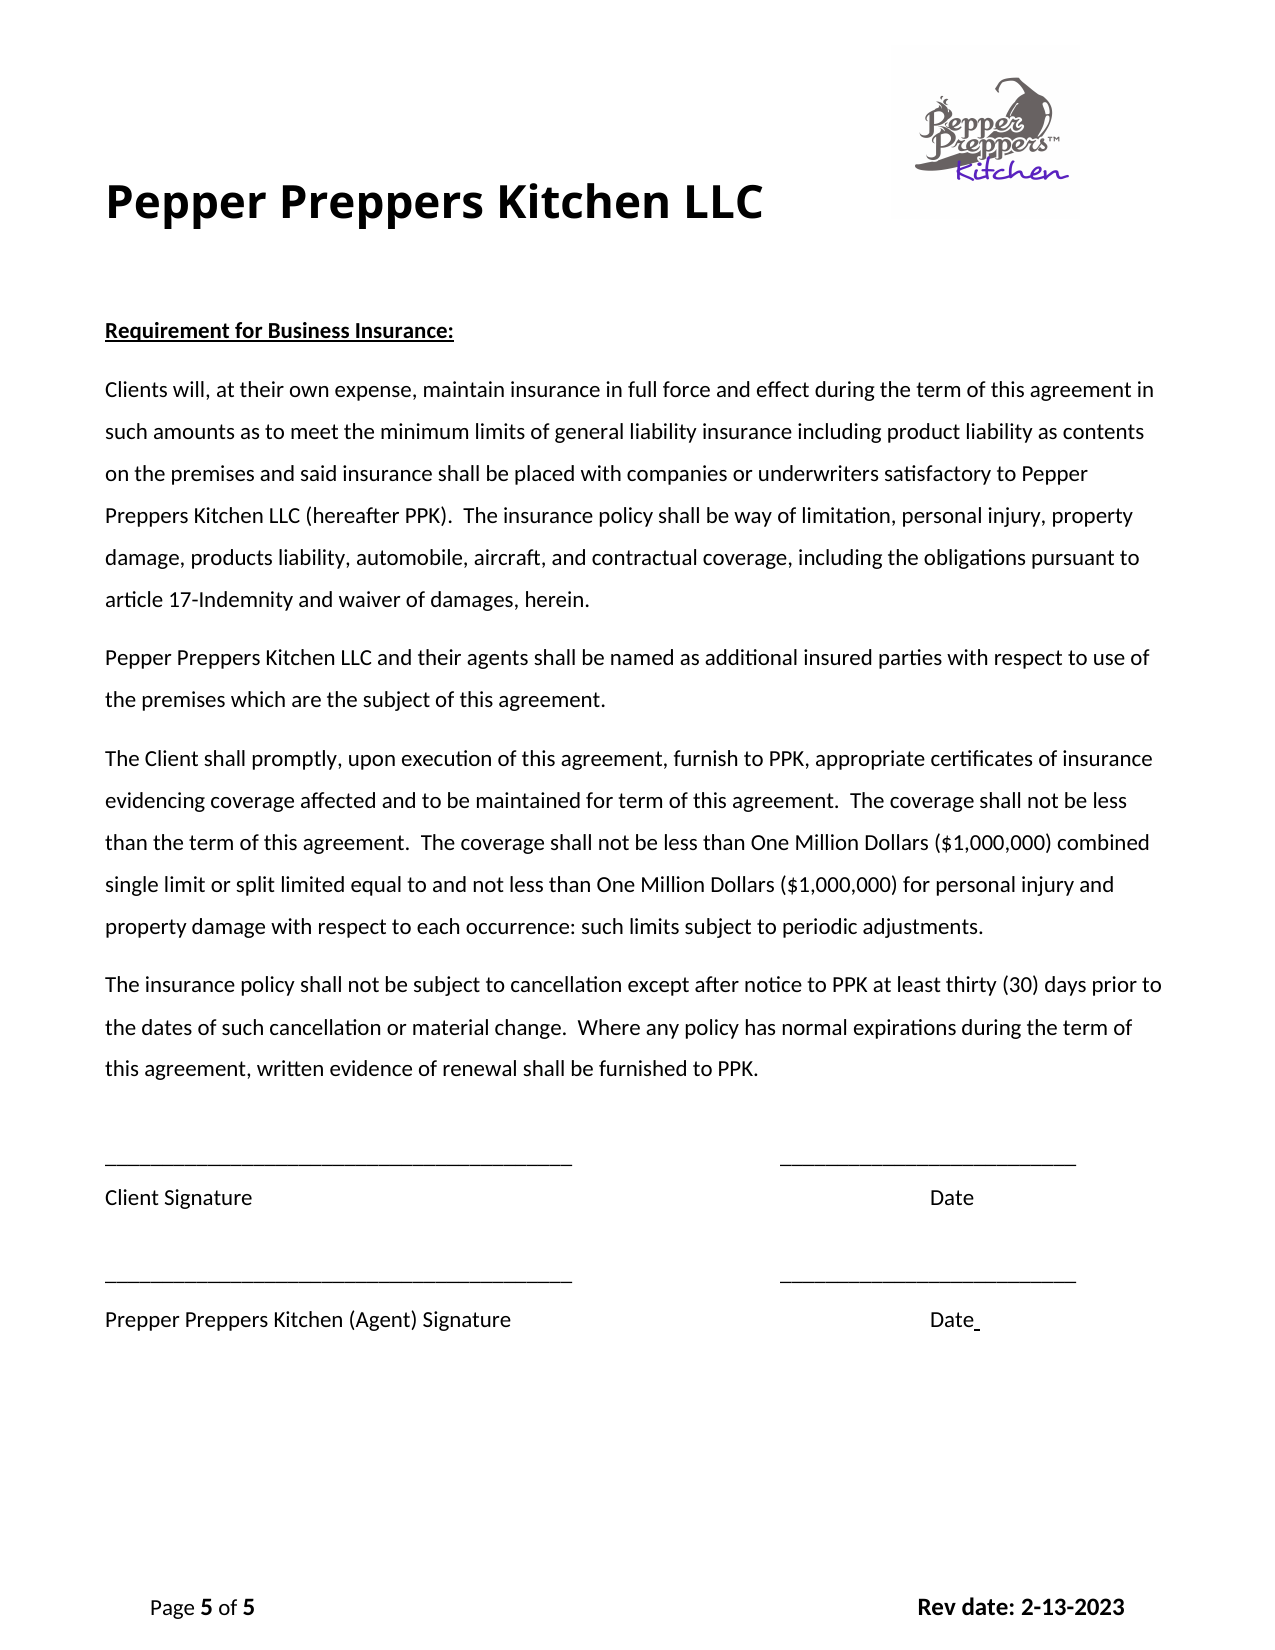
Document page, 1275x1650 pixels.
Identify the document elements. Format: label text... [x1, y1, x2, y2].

text Clients will, at their own expense, maintain insurance in full force and effect during the term of this agreement in such amounts as to meet the minimum limits of general liability insurance including product liability as contents on the premises and said insurance shall be placed with companies or underwriters satisfactory to Pepper Preppers Kitchen LLC (hereafter PPK). The insurance policy shall be way of limitation, personal injury, property damage, products liability, automobile, aircraft, and contractual coverage, including the obligations pursuant to article 17-Indemnity and waiver of damages, herein. [105, 375, 1170, 613]
text Requirement for Business Insurance: [105, 316, 1170, 344]
text _________________________________________ __________________________ [105, 1141, 1170, 1169]
text _________________________________________ __________________________ [105, 1258, 1170, 1286]
text The insurance policy shall not be subject to cancellation except after notice to PPK at least thirty (30) days prior to the dates of such cancellation or material change. Where any policy has normal expirations during the term of this agreement, written evidence of renewal shall be furnished to PPK. [105, 971, 1170, 1083]
picture [891, 45, 1080, 219]
text Prepper Preppers Kitchen (Agent) Signature Date [105, 1305, 1170, 1333]
text Pepper Preppers Kitchen LLC and their agents shall be named as additional insured parties with respect to use of the premises which are the subject of this agreement. [105, 643, 1170, 713]
text The Client shall promptly, upon execution of this agreement, furnish to PPK, appropriate certificates of insurance evidencing coverage affected and to be maintained for term of this agreement. The coverage shall not be less than the term of this agreement. The coverage shall not be less than One Million Dollars ($1,000,000) combined single limit or split limited equal to and not less than One Million Dollars ($1,000,000) for personal injury and property damage with respect to each occurrence: such limits subject to periodic adjustments. [105, 744, 1170, 940]
text Client Signature Date [105, 1183, 1170, 1211]
